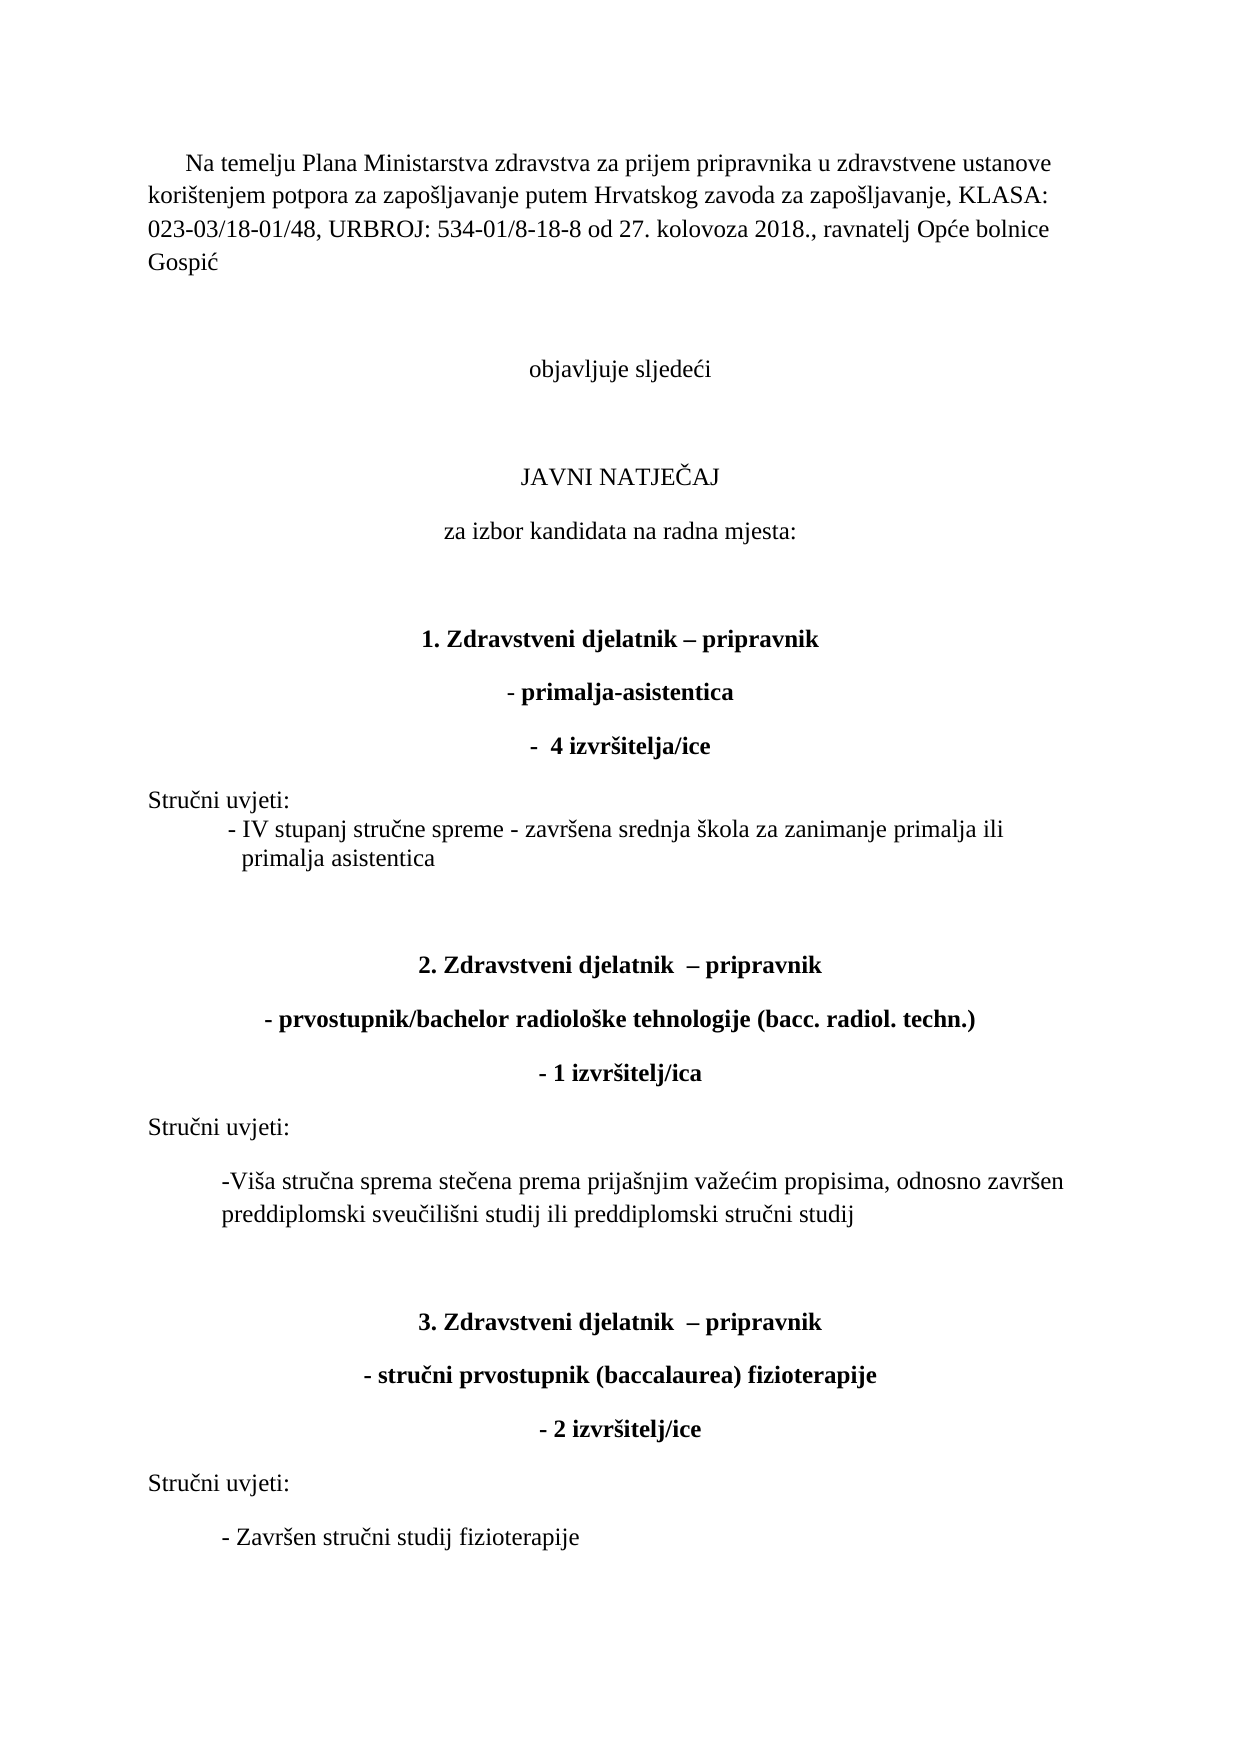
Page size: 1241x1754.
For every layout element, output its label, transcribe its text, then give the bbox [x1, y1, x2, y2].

text - Završen stručni studij fizioterapije [148, 1522, 1093, 1551]
text - IV stupanj stručne spreme - završena srednja škola za zanimanje primalja ili [148, 814, 1093, 843]
text -Viša stručna sprema stečena prema prijašnjim važećim propisima, odnosno završen preddiplomski sveučilišni studij ili preddiplomski stručni studij [221, 1166, 1093, 1228]
text 2. Zdravstveni djelatnik – pripravnik [148, 950, 1093, 979]
text Na temelju Plana Ministarstva zdravstva za prijem pripravnika u zdravstvene ustanove korištenjem potpora za zapošljavanje putem Hrvatskog zavoda za zapošljavanje, KLASA: 023-03/18-01/48, URBROJ: 534-01/8-18-8 od 27. kolovoza 2018., ravnatelj Opće bolnice Gospić [148, 148, 1093, 275]
text za izbor kandidata na radna mjesta: [148, 516, 1093, 545]
text Stručni uvjeti: [148, 1468, 1093, 1497]
text - stručni prvostupnik (baccalaurea) fizioterapije [148, 1360, 1093, 1389]
text objavljuje sljedeći [148, 354, 1093, 383]
text 1. Zdravstveni djelatnik – pripravnik [148, 624, 1093, 652]
text - 4 izvršitelja/ice [148, 731, 1093, 760]
text - 2 izvršitelj/ice [148, 1414, 1093, 1443]
text 3. Zdravstveni djelatnik – pripravnik [148, 1307, 1093, 1335]
text - prvostupnik/bachelor radiološke tehnologije (bacc. radiol. techn.) [148, 1004, 1093, 1033]
text - primalja-asistentica [148, 677, 1093, 706]
text JAVNI NATJEČAJ [148, 462, 1093, 491]
text primalja asistentica [148, 843, 1093, 871]
text Stručni uvjeti: [148, 785, 1093, 814]
text Stručni uvjeti: [148, 1112, 1093, 1141]
text - 1 izvršitelj/ica [148, 1058, 1093, 1087]
